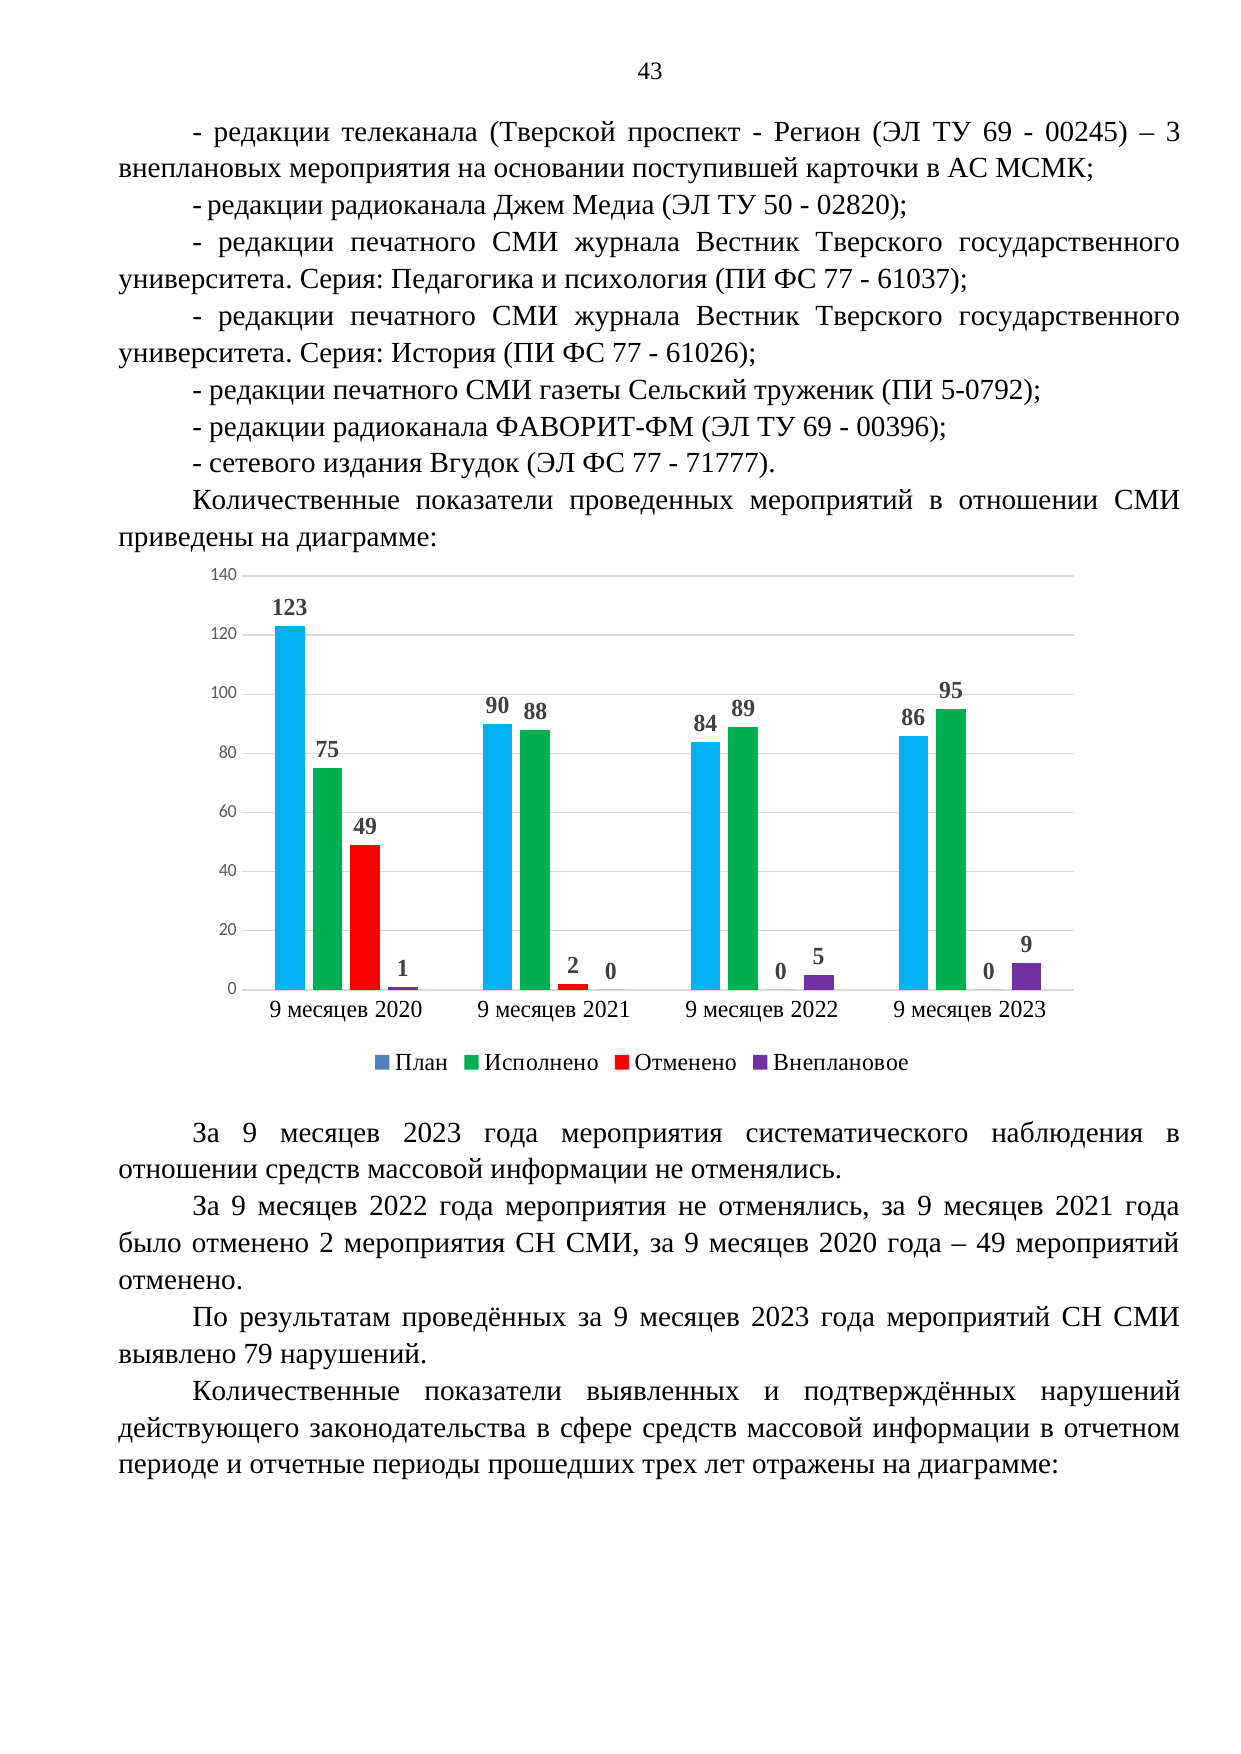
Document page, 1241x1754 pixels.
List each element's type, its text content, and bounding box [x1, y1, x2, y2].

text - редакции печатного СМИ журнала Вестник Тверского государственного университета. Серия: История (ПИ ФС 77 - 61026); [118, 298, 1181, 368]
text За 9 месяцев 2023 года мероприятия систематического наблюдения в отношении средств массовой информации не отменялись. [118, 1115, 1181, 1185]
text За 9 месяцев 2022 года мероприятия не отменялись, за 9 месяцев 2021 года было отменено 2 мероприятия СН СМИ, за 9 месяцев 2020 года – 49 мероприятий отменено. [118, 1188, 1181, 1296]
text - редакции печатного СМИ журнала Вестник Тверского государственного университета. Серия: Педагогика и психология (ПИ ФС 77 - 61037); [118, 224, 1181, 295]
text Количественные показатели проведенных мероприятий в отношении СМИ приведены на диаграмме: [118, 482, 1181, 553]
text - редакции радиоканала ФАВОРИТ-ФМ (ЭЛ ТУ 69 - 00396); [118, 409, 1181, 442]
text Количественные показатели выявленных и подтверждённых нарушений действующего законодательства в сфере средств массовой информации в отчетном периоде и отчетные периоды прошедших трех лет отражены на диаграмме: [118, 1373, 1181, 1480]
text - редакции печатного СМИ газеты Сельский труженик (ПИ 5-0792); [118, 372, 1181, 405]
text - редакции телеканала (Тверской проспект - Регион (ЭЛ ТУ 69 - 00245) – 3 внеплановых мероприятия на основании поступившей карточки в АС МСМК; [118, 114, 1181, 184]
text - сетевого издания Вгудок (ЭЛ ФС 77 - 71777). [118, 446, 1181, 479]
text - редакции радиоканала Джем Медиа (ЭЛ ТУ 50 - 02820); [118, 187, 1181, 221]
text По результатам проведённых за 9 месяцев 2023 года мероприятий СН СМИ выявлено 79 нарушений. [118, 1299, 1181, 1369]
